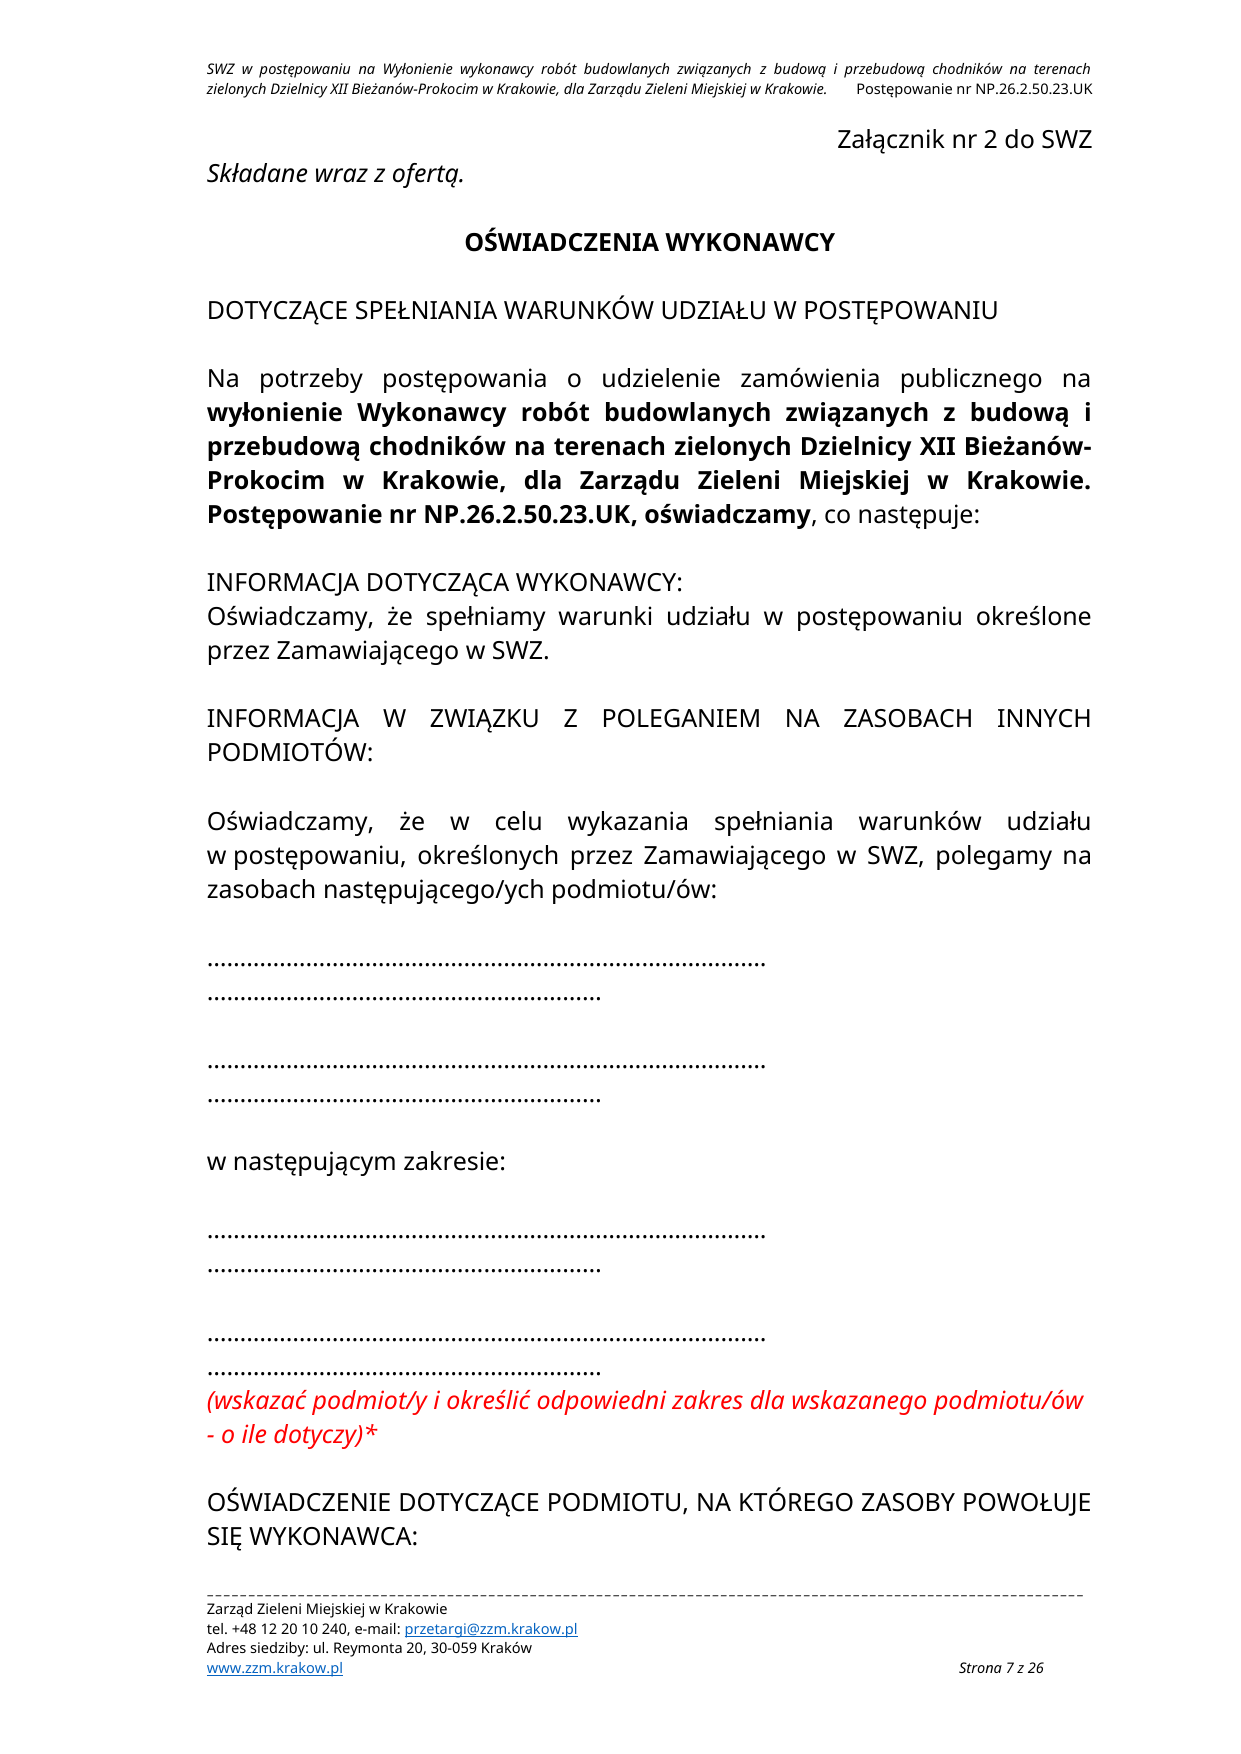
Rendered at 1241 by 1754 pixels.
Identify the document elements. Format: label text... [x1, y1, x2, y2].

text INFORMACJA DOTYCZĄCA WYKONAWCY: [207, 565, 1093, 599]
text ………………………………………………………………………….…………………………………………………… [207, 1042, 1093, 1110]
text Załącznik nr 2 do SWZ [207, 122, 1093, 156]
text OŚWIADCZENIE DOTYCZĄCE PODMIOTU, NA KTÓREGO ZASOBY POWOŁUJE SIĘ WYKONAWCA: [207, 1484, 1093, 1553]
text ………………………………………………………………………….…………………………………………………… [207, 939, 1093, 1008]
list Na potrzeby postępowania o udzielenie zamówienia publicznego na wyłonienie Wykonawcy robót budowlanych związanych z budową i przebudową chodników na terenach zielonych Dzielnicy XII Bieżanów-Prokocim w Krakowie, dla Zarządu Zieleni Miejskiej w Krakowie. Postępowanie nr NP.26.2.50.23.UK, oświadczamy, co następuje: [207, 360, 1093, 531]
text Oświadczamy, że spełniamy warunki udziału w postępowaniu określone przez Zamawiającego w SWZ. [207, 599, 1093, 667]
text Składane wraz z ofertą. [207, 156, 1093, 190]
text Oświadczamy, że w celu wykazania spełniania warunków udziału w postępowaniu, określonych przez Zamawiającego w SWZ, polegamy na zasobach następującego/ych podmiotu/ów: [207, 803, 1093, 905]
text OŚWIADCZENIA WYKONAWCY [207, 224, 1093, 258]
text w następującym zakresie: [207, 1144, 1093, 1178]
text ………………………………………………………………………….…………………………………………………… [207, 1314, 1093, 1382]
text INFORMACJA W ZWIĄZKU Z POLEGANIEM NA ZASOBACH INNYCH PODMIOTÓW: [207, 701, 1093, 769]
text DOTYCZĄCE SPEŁNIANIA WARUNKÓW UDZIAŁU W POSTĘPOWANIU [207, 292, 1093, 326]
text (wskazać podmiot/y i określić odpowiedni zakres dla wskazanego podmiotu/ów - o ile dotyczy)* [207, 1382, 1093, 1450]
text ………………………………………………………………………….…………………………………………………… [207, 1212, 1093, 1280]
